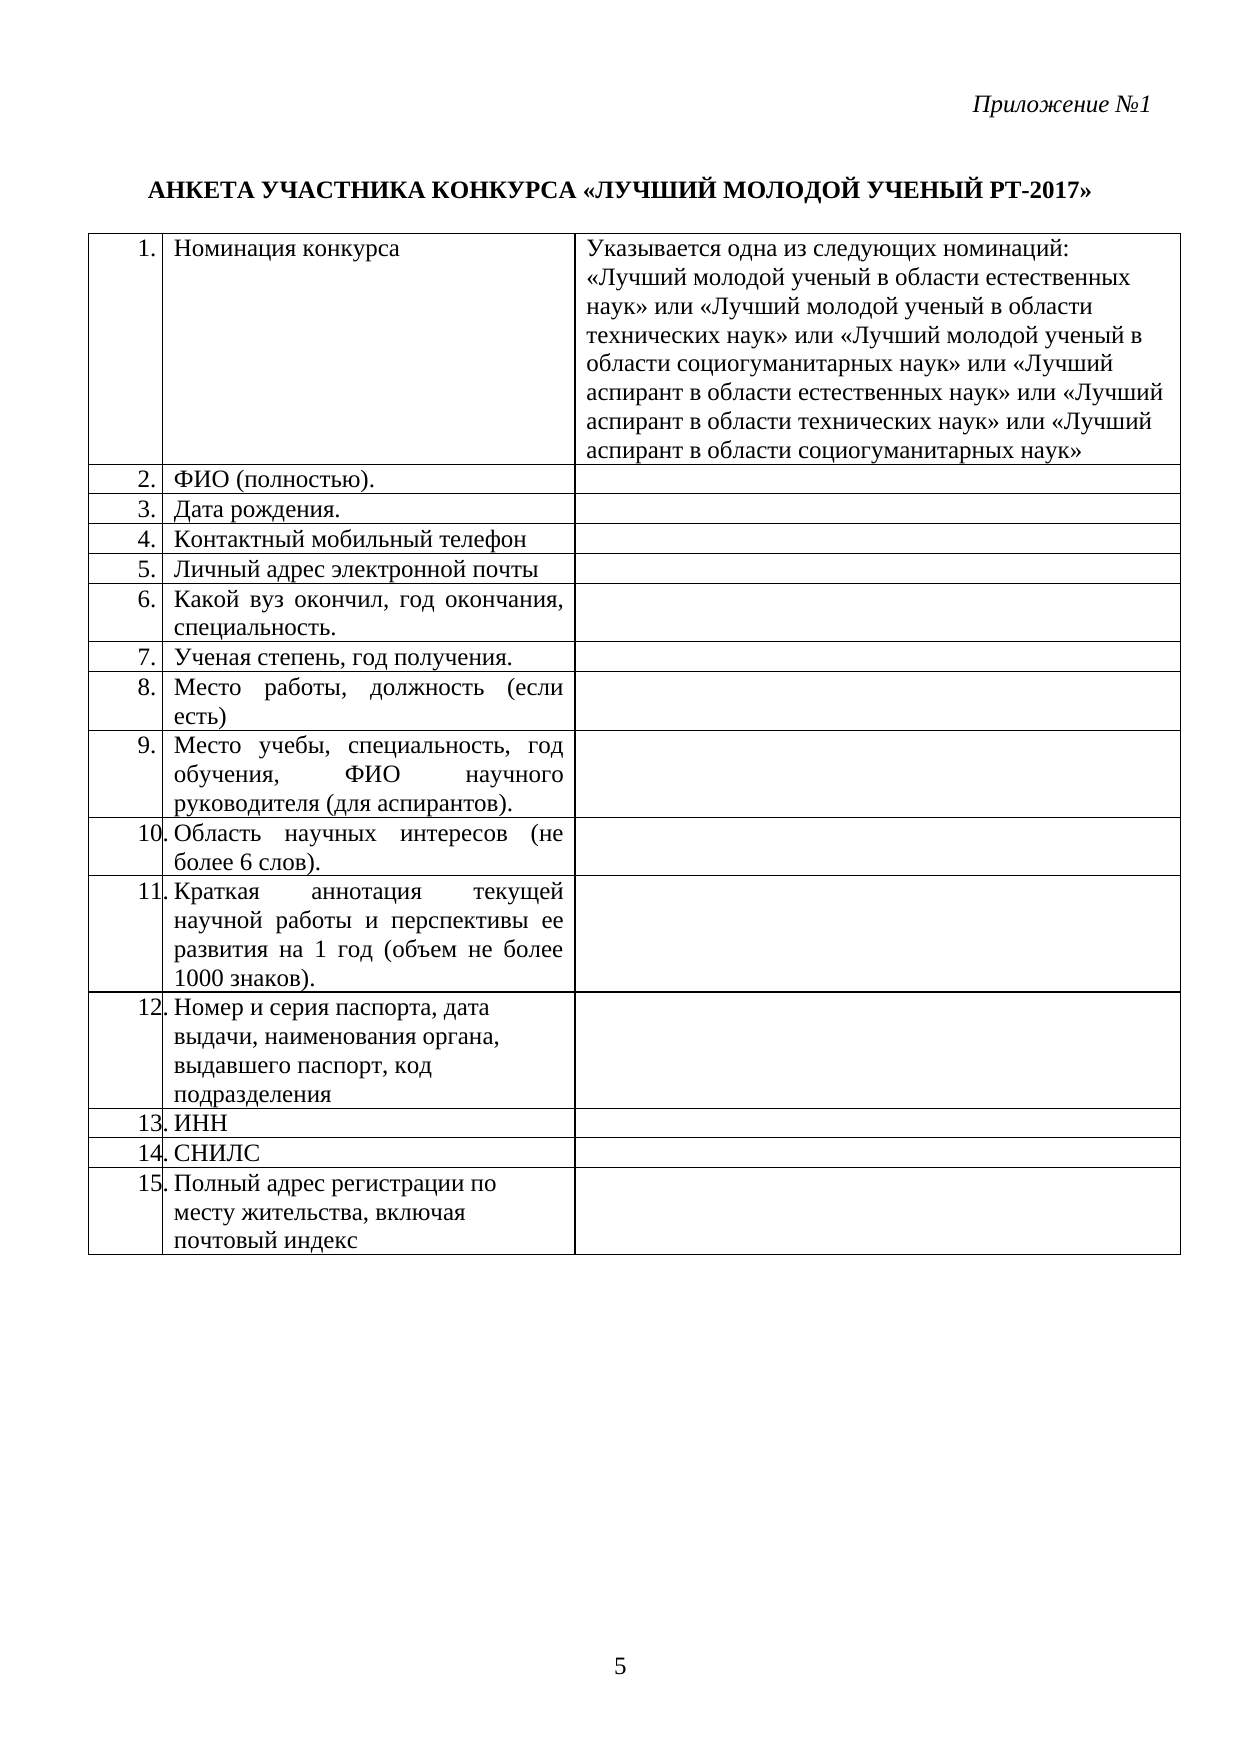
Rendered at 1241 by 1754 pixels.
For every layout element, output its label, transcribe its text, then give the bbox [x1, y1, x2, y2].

table_cell [576, 554, 1180, 583]
table_cell [89, 642, 162, 671]
table_cell [576, 642, 1180, 671]
table_cell Дата рождения. [163, 494, 574, 523]
table_cell Контактный мобильный телефон [163, 524, 574, 553]
table_cell Место работы, должность (если есть) [163, 672, 574, 729]
table_cell [576, 494, 1180, 523]
table_cell [576, 731, 1180, 817]
table_cell ФИО (полностью). [163, 465, 574, 493]
table_cell [89, 1109, 162, 1137]
table_cell [89, 465, 162, 493]
text АНКЕТА УЧАСТНИКА КОНКУРСА «ЛУЧШИЙ МОЛОДОЙ УЧЕНЫЙ РТ-2017» [89, 175, 1152, 204]
table_cell [89, 524, 162, 553]
text Приложение №1 [89, 89, 1152, 117]
table_cell [576, 1168, 1180, 1254]
table_cell Место учебы, специальность, год обучения, ФИО научного руководителя (для аспирантов). [163, 731, 574, 817]
table_cell [89, 1168, 162, 1254]
table_cell [89, 672, 162, 729]
table_header [89, 234, 162, 463]
table_cell Какой вуз окончил, год окончания, специальность. [163, 584, 574, 641]
table_cell [576, 1109, 1180, 1137]
table_cell Номер и серия паспорта, дата выдачи, наименования органа, выдавшего паспорт, код подразделения [163, 993, 574, 1107]
table_cell [89, 494, 162, 523]
table_cell [576, 584, 1180, 641]
table_cell [89, 876, 162, 991]
table_cell [89, 584, 162, 641]
table_cell Личный адрес электронной почты [163, 554, 574, 583]
table_cell [89, 993, 162, 1107]
table_cell [89, 1138, 162, 1167]
table_cell [576, 993, 1180, 1107]
table_cell [576, 818, 1180, 875]
table_cell [576, 876, 1180, 991]
table_cell [89, 731, 162, 817]
table_cell [576, 1138, 1180, 1167]
table_cell [576, 465, 1180, 493]
table_cell Краткая аннотация текущей научной работы и перспективы ее развития на 1 год (объем не более 1000 знаков). [163, 876, 574, 991]
table_cell [89, 818, 162, 875]
table_header Номинация конкурса [163, 234, 574, 463]
table_cell Область научных интересов (не более 6 слов). [163, 818, 574, 875]
table_cell Ученая степень, год получения. [163, 642, 574, 671]
table_cell [576, 672, 1180, 729]
table_cell [89, 554, 162, 583]
table_cell Полный адрес регистрации по месту жительства, включая почтовый индекс [163, 1168, 574, 1254]
table_cell ИНН [163, 1109, 574, 1137]
table_cell [576, 524, 1180, 553]
table_cell СНИЛС [163, 1138, 574, 1167]
table_header Указывается одна из следующих номинаций: «Лучший молодой ученый в области естественных наук» или «Лучший молодой ученый в области технических наук» или «Лучший молодой ученый в области социогуманитарных наук» или «Лучший аспирант в области естественных наук» или «Лучший аспирант в области технических наук» или «Лучший аспирант в области социогуманитарных наук» [576, 234, 1180, 463]
